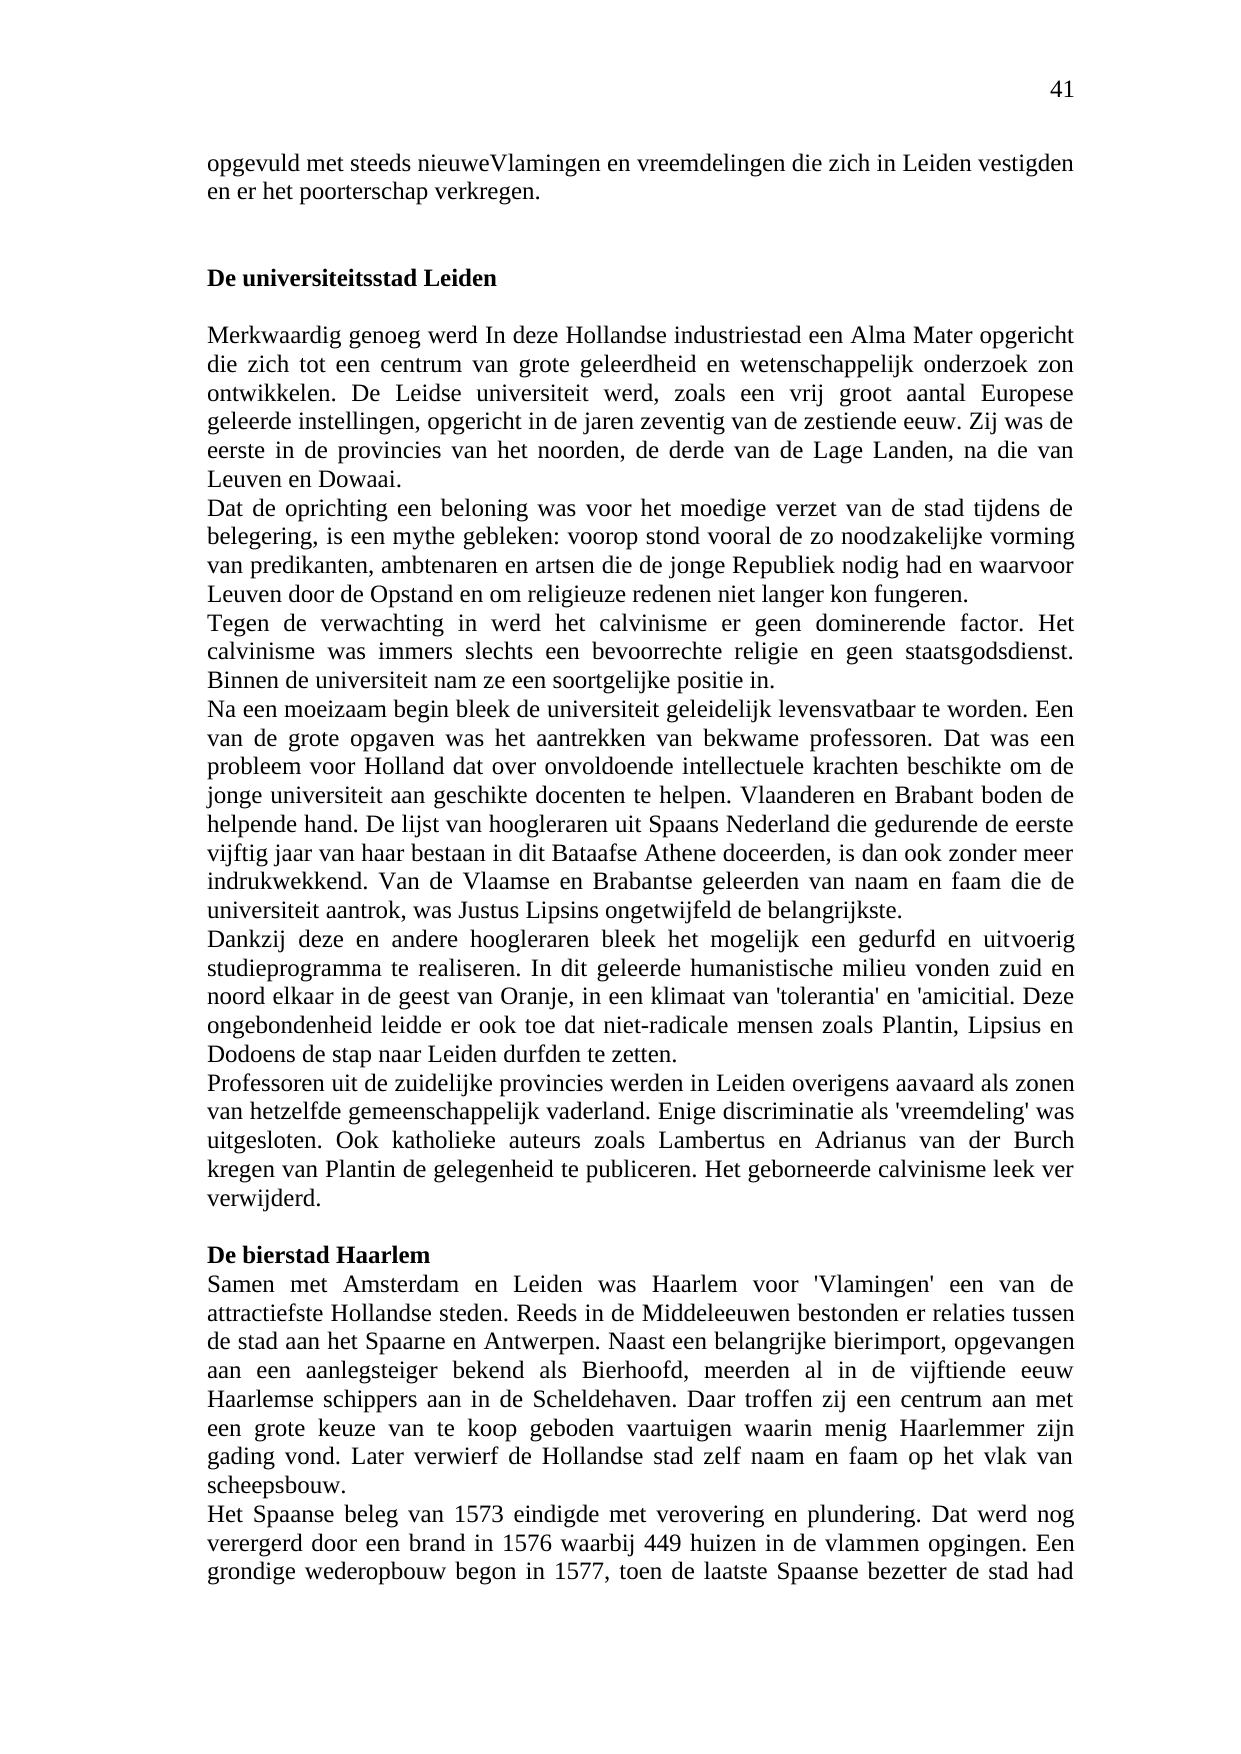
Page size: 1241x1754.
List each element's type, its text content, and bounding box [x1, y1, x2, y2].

text Dankzij deze en andere hoogleraren bleek het mogelijk een gedurfd en uitvoerig studieprogramma te realiseren. In dit geleerde humanistische milieu vonden zuid en noord elkaar in de geest van Oranje, in een klimaat van 'tolerantia' en 'amicitial. Deze ongebondenheid leidde er ook toe dat niet-radicale mensen zoals Plantin, Lipsius en Dodoens de stap naar Leiden durfden te zetten. [207, 924, 1075, 1068]
text Merkwaardig genoeg werd In deze Hollandse industriestad een Alma Mater opgericht die zich tot een centrum van grote geleerdheid en wetenschappelijk onderzoek zon ontwikkelen. De Leidse universiteit werd, zoals een vrij groot aantal Europese geleerde instellingen, opgericht in de jaren zeventig van de zestiende eeuw. Zij was de eerste in de provincies van het noorden, de derde van de Lage Landen, na die van Leuven en Dowaai. [207, 320, 1075, 493]
text Na een moeizaam begin bleek de universiteit geleidelijk levensvatbaar te worden. Een van de grote opgaven was het aantrekken van bekwame professoren. Dat was een probleem voor Holland dat over onvoldoende intellectuele krachten beschikte om de jonge universiteit aan geschikte docenten te helpen. Vlaanderen en Brabant boden de helpende hand. De lijst van hoogleraren uit Spaans Nederland die gedurende de eerste vijftig jaar van haar bestaan in dit Bataafse Athene doceerden, is dan ook zonder meer indrukwekkend. Van de Vlaamse en Brabantse geleerden van naam en faam die de universiteit aantrok, was Justus Lipsins ongetwijfeld de belangrijkste. [207, 694, 1075, 924]
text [207, 1499, 1075, 1585]
text Dat de oprichting een beloning was voor het moedige verzet van de stad tijdens de belegering, is een mythe gebleken: voorop stond vooral de zo noodzakelijke vorming van predikanten, ambtenaren en artsen die de jonge Republiek nodig had en waarvoor Leuven door de Opstand en om religieuze redenen niet langer kon fungeren. [207, 493, 1075, 608]
text Samen met Amsterdam en Leiden was Haarlem voor 'Vlamingen' een van de attractiefste Hollandse steden. Reeds in de Middeleeuwen bestonden er relaties tussen de stad aan het Spaarne en Antwerpen. Naast een belangrijke bierimport, opgevangen aan een aanlegsteiger bekend als Bierhoofd, meerden al in de vijftiende eeuw Haarlemse schippers aan in de Scheldehaven. Daar troffen zij een centrum aan met een grote keuze van te koop geboden vaartuigen waarin menig Haarlemmer zijn gading vond. Later verwierf de Hollandse stad zelf naam en faam op het vlak van scheepsbouw. [207, 1269, 1075, 1499]
text De bierstad Haarlem [207, 1240, 1075, 1269]
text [207, 148, 1075, 205]
text Professoren uit de zuidelijke provincies werden in Leiden overigens aavaard als zonen van hetzelfde gemeenschappelijk vaderland. Enige discriminatie als 'vreemdeling' was uitgesloten. Ook katholieke auteurs zoals Lambertus en Adrianus van der Burch kregen van Plantin de gelegenheid te publiceren. Het geborneerde calvinisme leek ver verwijderd. [207, 1068, 1075, 1211]
text Tegen de verwachting in werd het calvinisme er geen dominerende factor. Het calvinisme was immers slechts een bevoorrechte religie en geen staatsgodsdienst. Binnen de universiteit nam ze een soortgelijke positie in. [207, 608, 1075, 694]
text De universiteitsstad Leiden [207, 263, 1075, 291]
